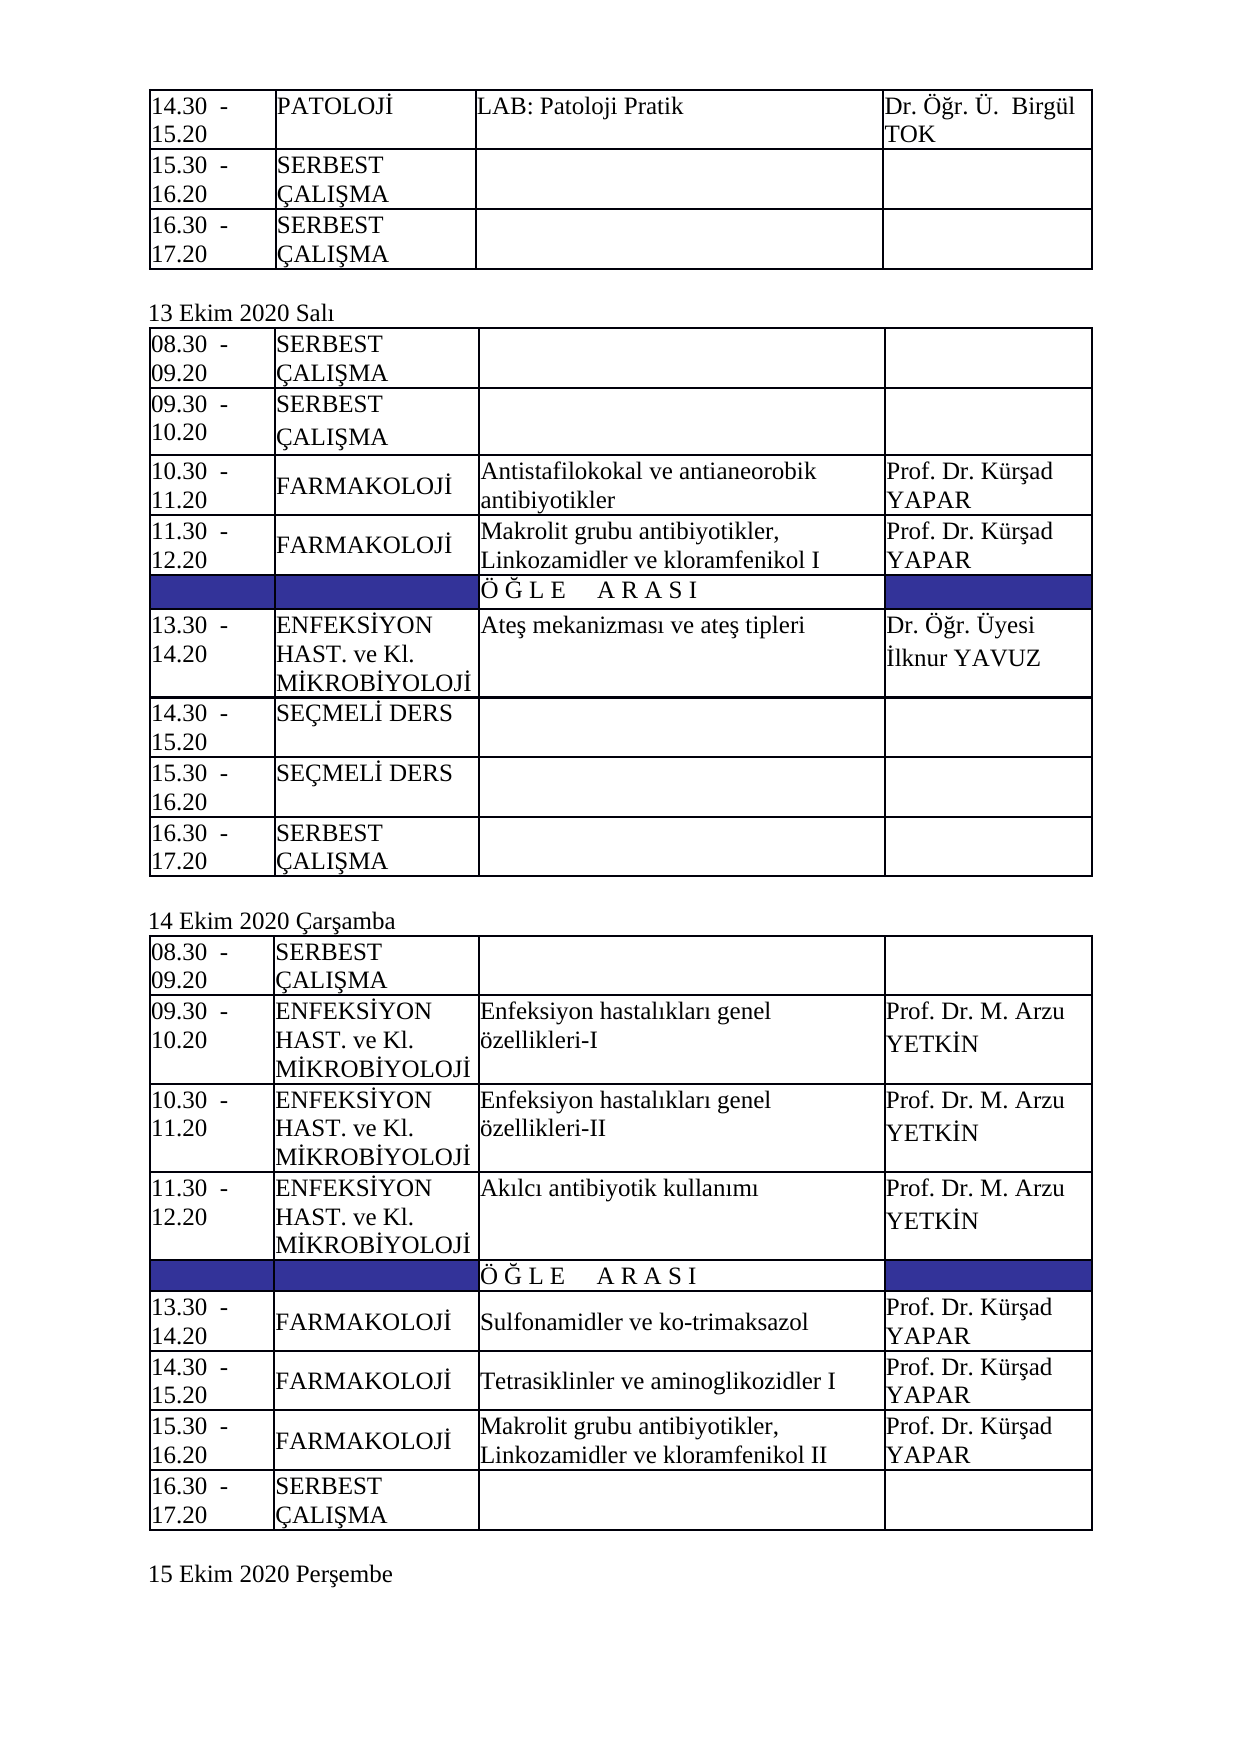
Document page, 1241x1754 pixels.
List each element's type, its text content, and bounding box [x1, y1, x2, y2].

table_cell [886, 389, 1091, 454]
table_cell 14.30 - 15.20 [151, 91, 275, 148]
table_cell [884, 150, 1091, 208]
table_header [480, 937, 884, 994]
table_cell 16.30 - 17.20 [151, 818, 274, 875]
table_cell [884, 91, 1091, 148]
table_cell [886, 758, 1091, 816]
table_header SERBEST ÇALIŞMA [275, 937, 478, 994]
table_cell Antistafilokokal ve antianeorobik antibiyotikler [480, 456, 884, 514]
table_cell SERBEST ÇALIŞMA [276, 818, 478, 875]
table_header [886, 937, 1091, 994]
table_cell FARMAKOLOJİ [275, 1352, 478, 1409]
table_cell 14.30 - 15.20 [151, 699, 274, 756]
table_cell Prof. Dr. M. Arzu YETKİN [886, 996, 1091, 1083]
table_cell [276, 576, 478, 608]
table_cell SERBEST ÇALIŞMA [275, 1471, 478, 1528]
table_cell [477, 91, 882, 148]
table_cell Prof. Dr. M. Arzu YETKİN [886, 1085, 1091, 1171]
table_cell Sulfonamidler ve ko-trimaksazol [480, 1292, 884, 1350]
table_cell [275, 1261, 478, 1290]
table_cell Makrolit grubu antibiyotikler, Linkozamidler ve kloramfenikol I [480, 516, 884, 573]
table_cell [477, 150, 882, 208]
table_cell Prof. Dr. Kürşad YAPAR [886, 1292, 1091, 1350]
table_cell 09.30 - 10.20 [151, 389, 274, 454]
table_cell ENFEKSİYON HAST. ve Kl. MİKROBİYOLOJİ [276, 610, 478, 696]
table_cell Ö Ğ L E A R A S I [480, 576, 884, 608]
table_cell Ateş mekanizması ve ateş tipleri [480, 610, 884, 696]
table_cell Prof. Dr. Kürşad YAPAR [886, 456, 1091, 514]
table_cell 11.30 - 12.20 [151, 516, 274, 573]
table_cell [480, 699, 884, 756]
text 13 Ekim 2020 Salı [148, 298, 1093, 327]
table_cell [477, 210, 882, 267]
table_cell [480, 818, 884, 875]
table_cell 15.30 - 16.20 [151, 758, 274, 816]
table_header 08.30 - 09.20 [151, 329, 274, 387]
table_cell [886, 818, 1091, 875]
table_cell 14.30 - 15.20 [151, 1352, 273, 1409]
table_cell SERBEST ÇALIŞMA [277, 150, 475, 208]
table_cell Prof. Dr. Kürşad YAPAR [886, 516, 1091, 573]
table_cell 09.30 - 10.20 [151, 996, 273, 1083]
table_cell [151, 576, 274, 608]
table_header [886, 329, 1091, 387]
table_cell 15.30 - 16.20 [151, 1411, 273, 1469]
table_header [480, 329, 884, 387]
table_cell 15.30 - 16.20 [151, 150, 275, 208]
table_cell ENFEKSİYON HAST. ve Kl. MİKROBİYOLOJİ [275, 996, 478, 1083]
table_cell FARMAKOLOJİ [275, 1411, 478, 1469]
table_cell 16.30 - 17.20 [151, 210, 275, 267]
table_cell FARMAKOLOJİ [276, 456, 478, 514]
table_cell Enfeksiyon hastalıkları genel özellikleri-I [480, 996, 884, 1083]
table_cell 10.30 - 11.20 [151, 1085, 273, 1171]
table_cell Akılcı antibiyotik kullanımı [480, 1173, 884, 1259]
table_cell 13.30 - 14.20 [151, 1292, 273, 1350]
table_cell ENFEKSİYON HAST. ve Kl. MİKROBİYOLOJİ [275, 1085, 478, 1171]
table_header 08.30 - 09.20 [151, 937, 273, 994]
table_cell Tetrasiklinler ve aminoglikozidler I [480, 1352, 884, 1409]
table_cell [886, 576, 1091, 608]
table_cell [480, 758, 884, 816]
table_cell [884, 210, 1091, 267]
table_cell Ö Ğ L E A R A S I [480, 1261, 884, 1290]
table_cell [480, 389, 884, 454]
table_cell Prof. Dr. Kürşad YAPAR [886, 1352, 1091, 1409]
table_cell [886, 699, 1091, 756]
table_cell SEÇMELİ DERS [276, 699, 478, 756]
table_cell Makrolit grubu antibiyotikler, Linkozamidler ve kloramfenikol II [480, 1411, 884, 1469]
table_cell [151, 1261, 273, 1290]
table_cell FARMAKOLOJİ [276, 516, 478, 573]
table_cell SEÇMELİ DERS [276, 758, 478, 816]
table_cell FARMAKOLOJİ [275, 1292, 478, 1350]
text 14 Ekim 2020 Çarşamba [148, 906, 1093, 935]
table_header SERBEST ÇALIŞMA [276, 329, 478, 387]
table_cell PATOLOJİ [277, 91, 475, 148]
table_cell ENFEKSİYON HAST. ve Kl. MİKROBİYOLOJİ [275, 1173, 478, 1259]
table_cell 16.30 - 17.20 [151, 1471, 273, 1528]
table_cell 10.30 - 11.20 [151, 456, 274, 514]
table_cell 13.30 - 14.20 [151, 610, 274, 696]
text 15 Ekim 2020 Perşembe [148, 1559, 1093, 1588]
table_cell Dr. Öğr. Üyesi İlknur YAVUZ [886, 610, 1091, 696]
table_cell Prof. Dr. M. Arzu YETKİN [886, 1173, 1091, 1259]
table_cell Enfeksiyon hastalıkları genel özellikleri-II [480, 1085, 884, 1171]
table_cell 11.30 - 12.20 [151, 1173, 273, 1259]
table_cell [886, 1471, 1091, 1528]
table_cell SERBEST ÇALIŞMA [277, 210, 475, 267]
table_cell [886, 1261, 1091, 1290]
table_cell Prof. Dr. Kürşad YAPAR [886, 1411, 1091, 1469]
table_cell [480, 1471, 884, 1528]
table_cell SERBEST ÇALIŞMA [276, 389, 478, 454]
